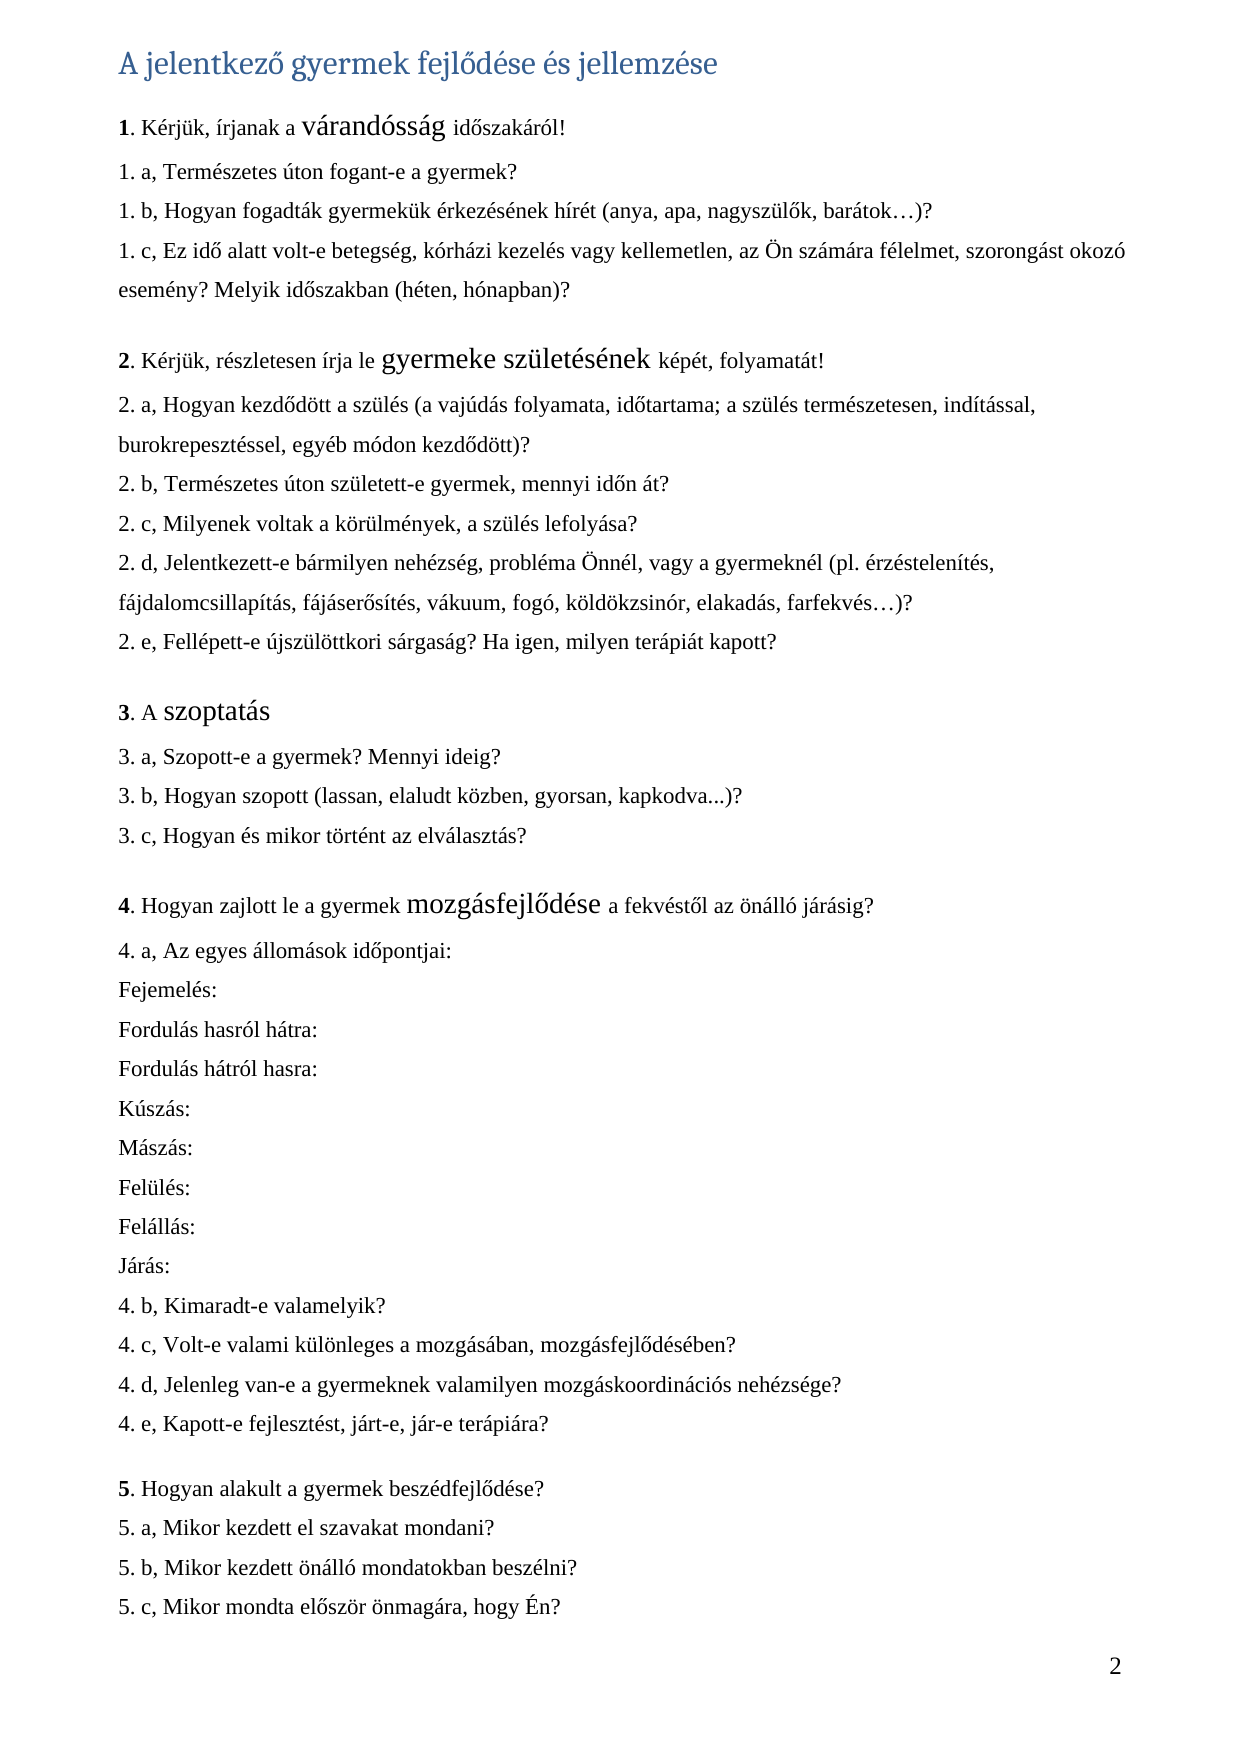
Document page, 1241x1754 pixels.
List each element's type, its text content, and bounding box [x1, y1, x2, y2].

text 2. c, Milyenek voltak a körülmények, a szülés lefolyása? [118, 510, 1152, 536]
text 2. d, Jelentkezett-e bármilyen nehézség, probléma Önnél, vagy a gyermeknél (pl. érzéstelenítés, fájdalomcsillapítás, fájáserősítés, vákuum, fogó, köldökzsinór, elakadás, farfekvés…)? [118, 549, 1152, 615]
text 4. c, Volt-e valami különleges a mozgásában, mozgásfejlődésében? [118, 1331, 1122, 1358]
text 1. b, Hogyan fogadták gyermekük érkezésének hírét (anya, apa, nagyszülők, barátok…)? [118, 197, 1122, 224]
text Járás: [118, 1252, 1122, 1279]
text Kúszás: [118, 1094, 1122, 1121]
text 2. b, Természetes úton született-e gyermek, mennyi időn át? [118, 470, 1152, 497]
text 5. a, Mikor kezdett el szavakat mondani? [118, 1514, 1122, 1541]
text 5. Hogyan alakult a gyermek beszédfejlődése? [118, 1475, 1122, 1501]
text Fordulás hasról hátra: [118, 1016, 1122, 1042]
subtitle A jelentkező gyermek fejlődése és jellemzése [118, 44, 1122, 83]
text 3. A szoptatás [118, 693, 1122, 726]
text 5. c, Mikor mondta először önmagára, hogy Én? [118, 1593, 1122, 1620]
text 4. e, Kapott-e fejlesztést, járt-e, jár-e terápiára? [118, 1410, 1122, 1437]
text 3. a, Szopott-e a gyermek? Mennyi ideig? [118, 743, 1122, 769]
text 1. c, Ez idő alatt volt-e betegség, kórházi kezelés vagy kellemetlen, az Ön számára félelmet, szorongást okozó esemény? Melyik időszakban (héten, hónapban)? [118, 237, 1152, 303]
text 4. d, Jelenleg van-e a gyermeknek valamilyen mozgáskoordinációs nehézsége? [118, 1371, 1122, 1397]
text 3. b, Hogyan szopott (lassan, elaludt közben, gyorsan, kapkodva...)? [118, 782, 1122, 809]
text 4. Hogyan zajlott le a gyermek mozgásfejlődése a fekvéstől az önálló járásig? [118, 886, 1122, 920]
text Felállás: [118, 1213, 1122, 1239]
text Fordulás hátról hasra: [118, 1055, 1122, 1081]
text 1. a, Természetes úton fogant-e a gyermek? [118, 158, 1122, 184]
text Fejemelés: [118, 976, 1122, 1002]
text 3. c, Hogyan és mikor történt az elválasztás? [118, 822, 1122, 848]
text 2. Kérjük, részletesen írja le gyermeke születésének képét, folyamatát! [118, 341, 1152, 374]
text 2. a, Hogyan kezdődött a szülés (a vajúdás folyamata, időtartama; a szülés természetesen, indítással, burokrepesztéssel, egyéb módon kezdődött)? [118, 391, 1152, 457]
text 4. b, Kimaradt-e valamelyik? [118, 1292, 1122, 1318]
text 1. Kérjük, írjanak a várandósság időszakáról! [118, 108, 1122, 141]
text 5. b, Mikor kezdett önálló mondatokban beszélni? [118, 1554, 1122, 1580]
text Mászás: [118, 1134, 1122, 1160]
text 4. a, Az egyes állomások időpontjai: [118, 937, 1122, 963]
text 2. e, Fellépett-e újszülöttkori sárgaság? Ha igen, milyen terápiát kapott? [118, 628, 1152, 654]
text Felülés: [118, 1173, 1122, 1200]
